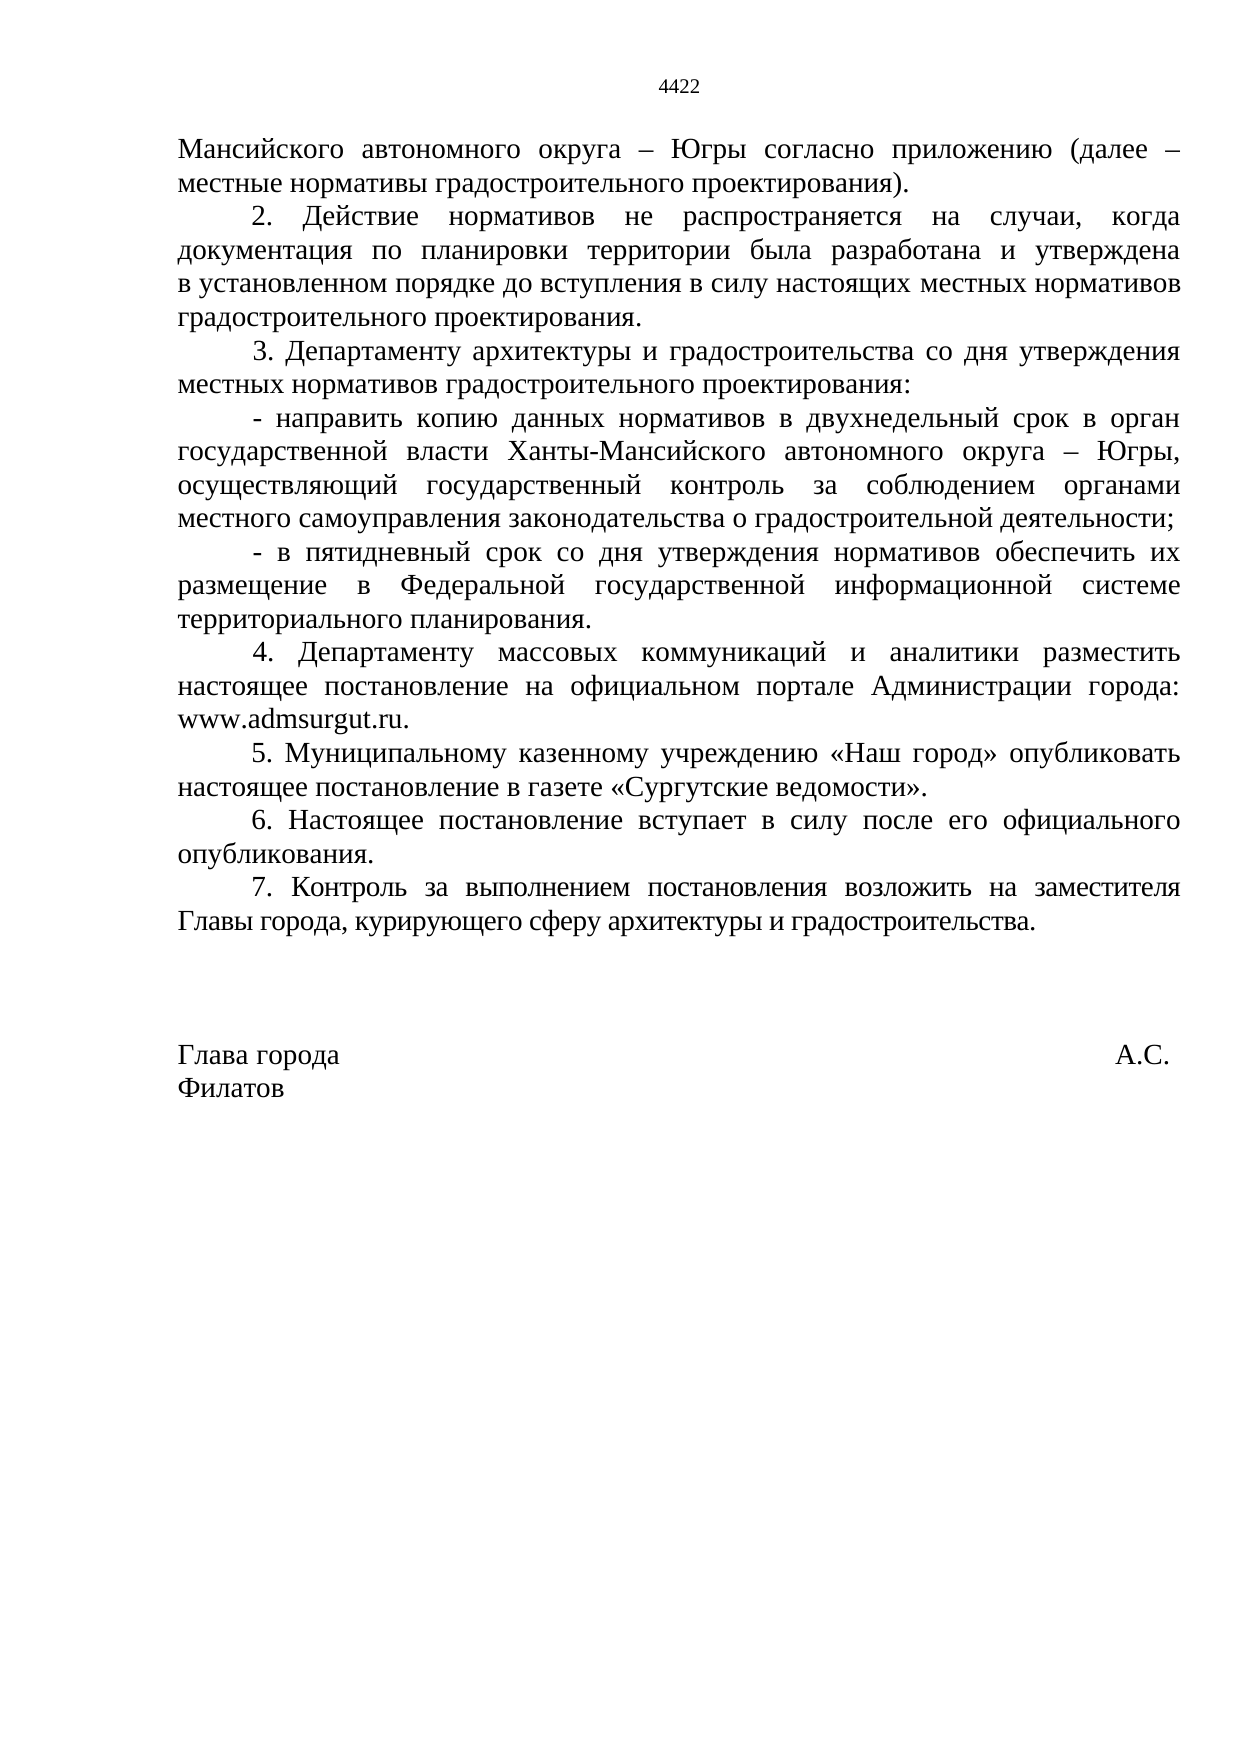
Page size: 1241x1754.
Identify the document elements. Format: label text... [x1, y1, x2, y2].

text Глава города А.С. Филатов [177, 1037, 1181, 1104]
text - направить копию данных нормативов в двухнедельный срок в орган государственной власти Ханты-Мансийского автономного округа – Югры, осуществляющий государственный контроль за соблюдением органами местного самоуправления законодательства о градостроительной деятельности; [177, 400, 1181, 534]
text 4. Департаменту массовых коммуникаций и аналитики разместить настоящее постановление на официальном портале Администрации города: www.admsurgut.ru. [177, 634, 1181, 735]
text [177, 131, 1181, 198]
text 7. Контроль за выполнением постановления возложить на заместителя Главы города, курирующего сферу архитектуры и градостроительства. [177, 869, 1181, 936]
text 3. Департаменту архитектуры и градостроительства со дня утверждения местных нормативов градостроительного проектирования: [177, 333, 1181, 400]
text 5. Муниципальному казенному учреждению «Наш город» опубликовать настоящее постановление в газете «Сургутские ведомости». [177, 735, 1181, 802]
text - в пятидневный срок со дня утверждения нормативов обеспечить их размещение в Федеральной государственной информационной системе территориального планирования. [177, 534, 1181, 634]
text 2. Действие нормативов не распространяется на случаи, когда документация по планировки территории была разработана и утверждена в установленном порядке до вступления в силу настоящих местных нормативов градостроительного проектирования. [177, 198, 1181, 333]
text 6. Настоящее постановление вступает в силу после его официального опубликования. [177, 802, 1181, 869]
